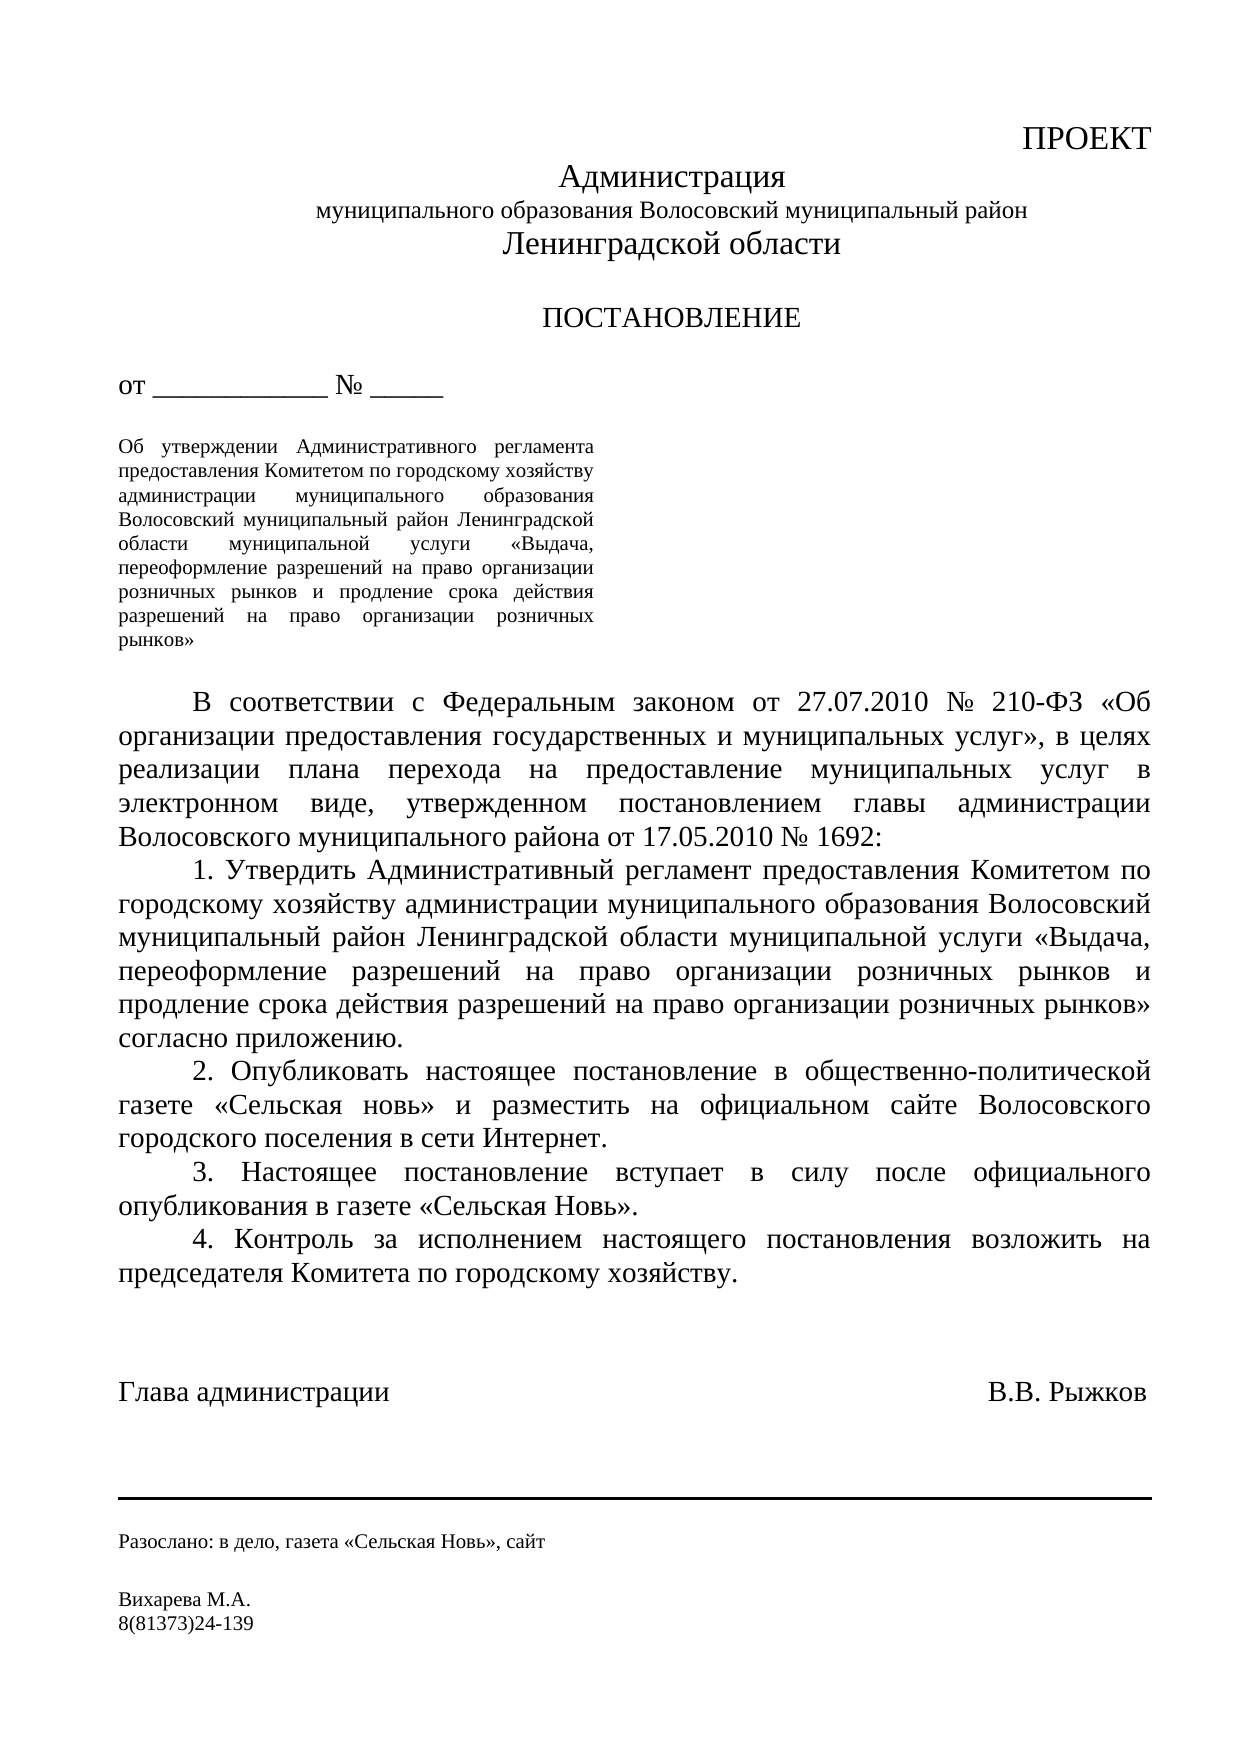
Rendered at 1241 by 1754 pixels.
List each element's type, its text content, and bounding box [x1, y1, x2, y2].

list 2. Опубликовать настоящее постановление в общественно-политической газете «Сельская новь» и разместить на официальном сайте Волосовского городского поселения в сети Интернет. [118, 1053, 1152, 1154]
text 8(81373)24-139 [118, 1611, 1152, 1635]
text Вихарева М.А. [118, 1587, 1152, 1611]
text от ____________ № _____ [118, 367, 1152, 401]
list 4. Контроль за исполнением настоящего постановления возложить на председателя Комитета по городскому хозяйству. [118, 1221, 1152, 1288]
table_header Об утверждении Административного регламента предоставления Комитетом по городскому хозяйству администрации муниципального образования Волосовский муниципальный район Ленинградской области муниципальной услуги «Выдача, переоформление разрешений на право организации розничных рынков и продление срока действия разрешений на право организации розничных рынков» [107, 434, 605, 651]
text Разослано: в дело, газета «Сельская Новь», сайт [118, 1529, 1152, 1553]
text Администрация [118, 156, 1152, 195]
title 1. Утвердить Административный регламент предоставления Комитетом по городскому хозяйству администрации муниципального образования Волосовский муниципальный район Ленинградской области муниципальной услуги «Выдача, переоформление разрешений на право организации розничных рынков и продление срока действия разрешений на право организации розничных рынков» согласно приложению. [118, 852, 1152, 1053]
text Глава администрации В.В. Рыжков [118, 1374, 1152, 1408]
text ПОСТАНОВЛЕНИЕ [118, 300, 1152, 334]
text В соответствии с Федеральным законом от 27.07.2010 № 210-ФЗ «Об организации предоставления государственных и муниципальных услуг», в целях реализации плана перехода на предоставление муниципальных услуг в электронном виде, утвержденном постановлением главы администрации Волосовского муниципального района от 17.05.2010 № 1692: [118, 684, 1152, 852]
list 3. Настоящее постановление вступает в силу после официального опубликования в газете «Сельская Новь». [118, 1154, 1152, 1221]
text муниципального образования Волосовский муниципальный район [118, 195, 1152, 223]
text Ленинградской области [118, 223, 1152, 262]
text ПРОЕКТ [118, 118, 1152, 156]
